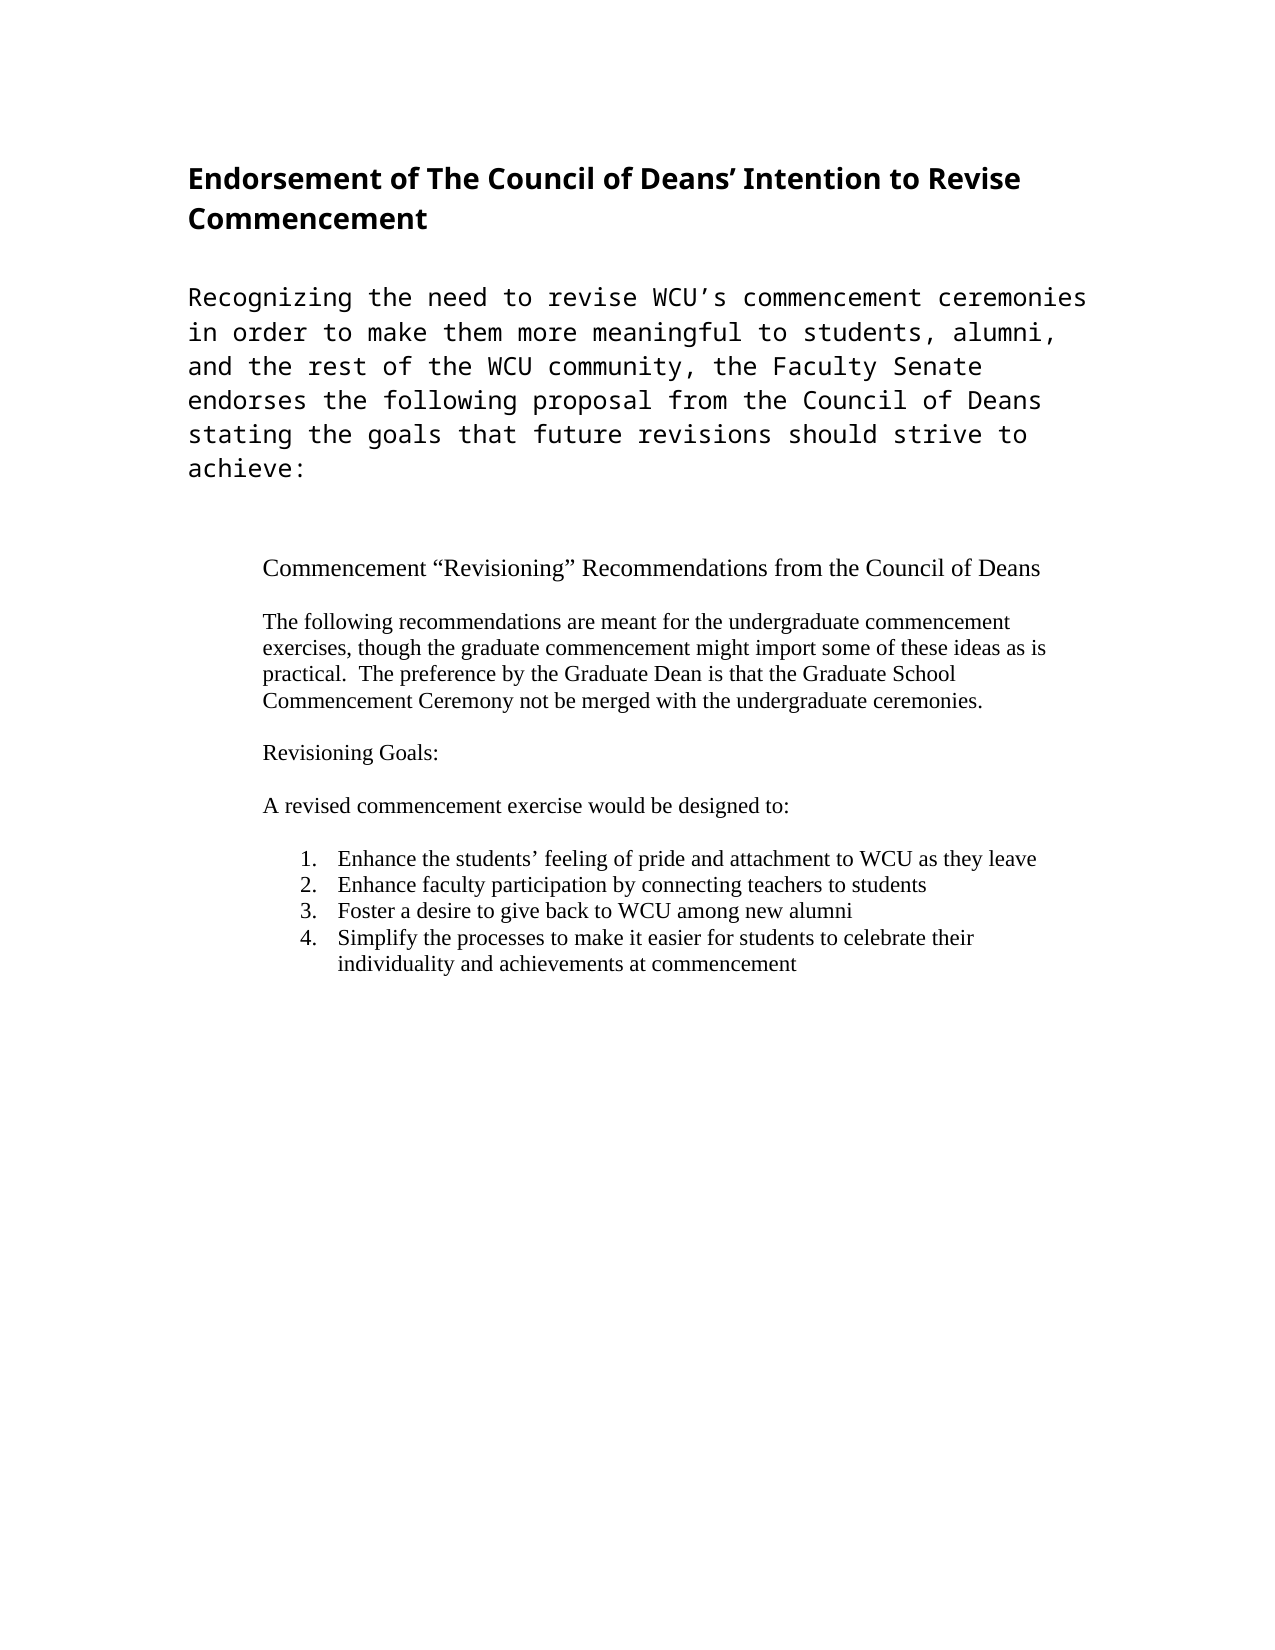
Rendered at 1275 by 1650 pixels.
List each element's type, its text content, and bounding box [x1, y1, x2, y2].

text Commencement “Revisioning” Recommendations from the Council of Deans [262, 553, 1087, 581]
list Enhance faculty participation by connecting teachers to students [300, 871, 1087, 898]
list Foster a desire to give back to WCU among new alumni [300, 898, 1087, 924]
text Recognizing the need to revise WCU’s commencement ceremonies in order to make them more meaningful to students, alumni, and the rest of the WCU community, the Faculty Senate endorses the following proposal from the Council of Deans stating the goals that future revisions should strive to achieve: [187, 280, 1087, 484]
subtitle Endorsement of The Council of Deans’ Intention to Revise Commencement [187, 158, 1087, 238]
list Simplify the processes to make it easier for students to celebrate their individuality and achievements at commencement [300, 924, 1087, 977]
text A revised commencement exercise would be designed to: [262, 792, 1087, 818]
text The following recommendations are meant for the undergraduate commencement exercises, though the graduate commencement might import some of these ideas as is practical. The preference by the Graduate Dean is that the Graduate School Commencement Ceremony not be merged with the undergraduate ceremonies. [262, 608, 1087, 713]
text Revisioning Goals: [262, 739, 1087, 766]
list Enhance the students’ feeling of pride and attachment to WCU as they leave [300, 845, 1087, 871]
